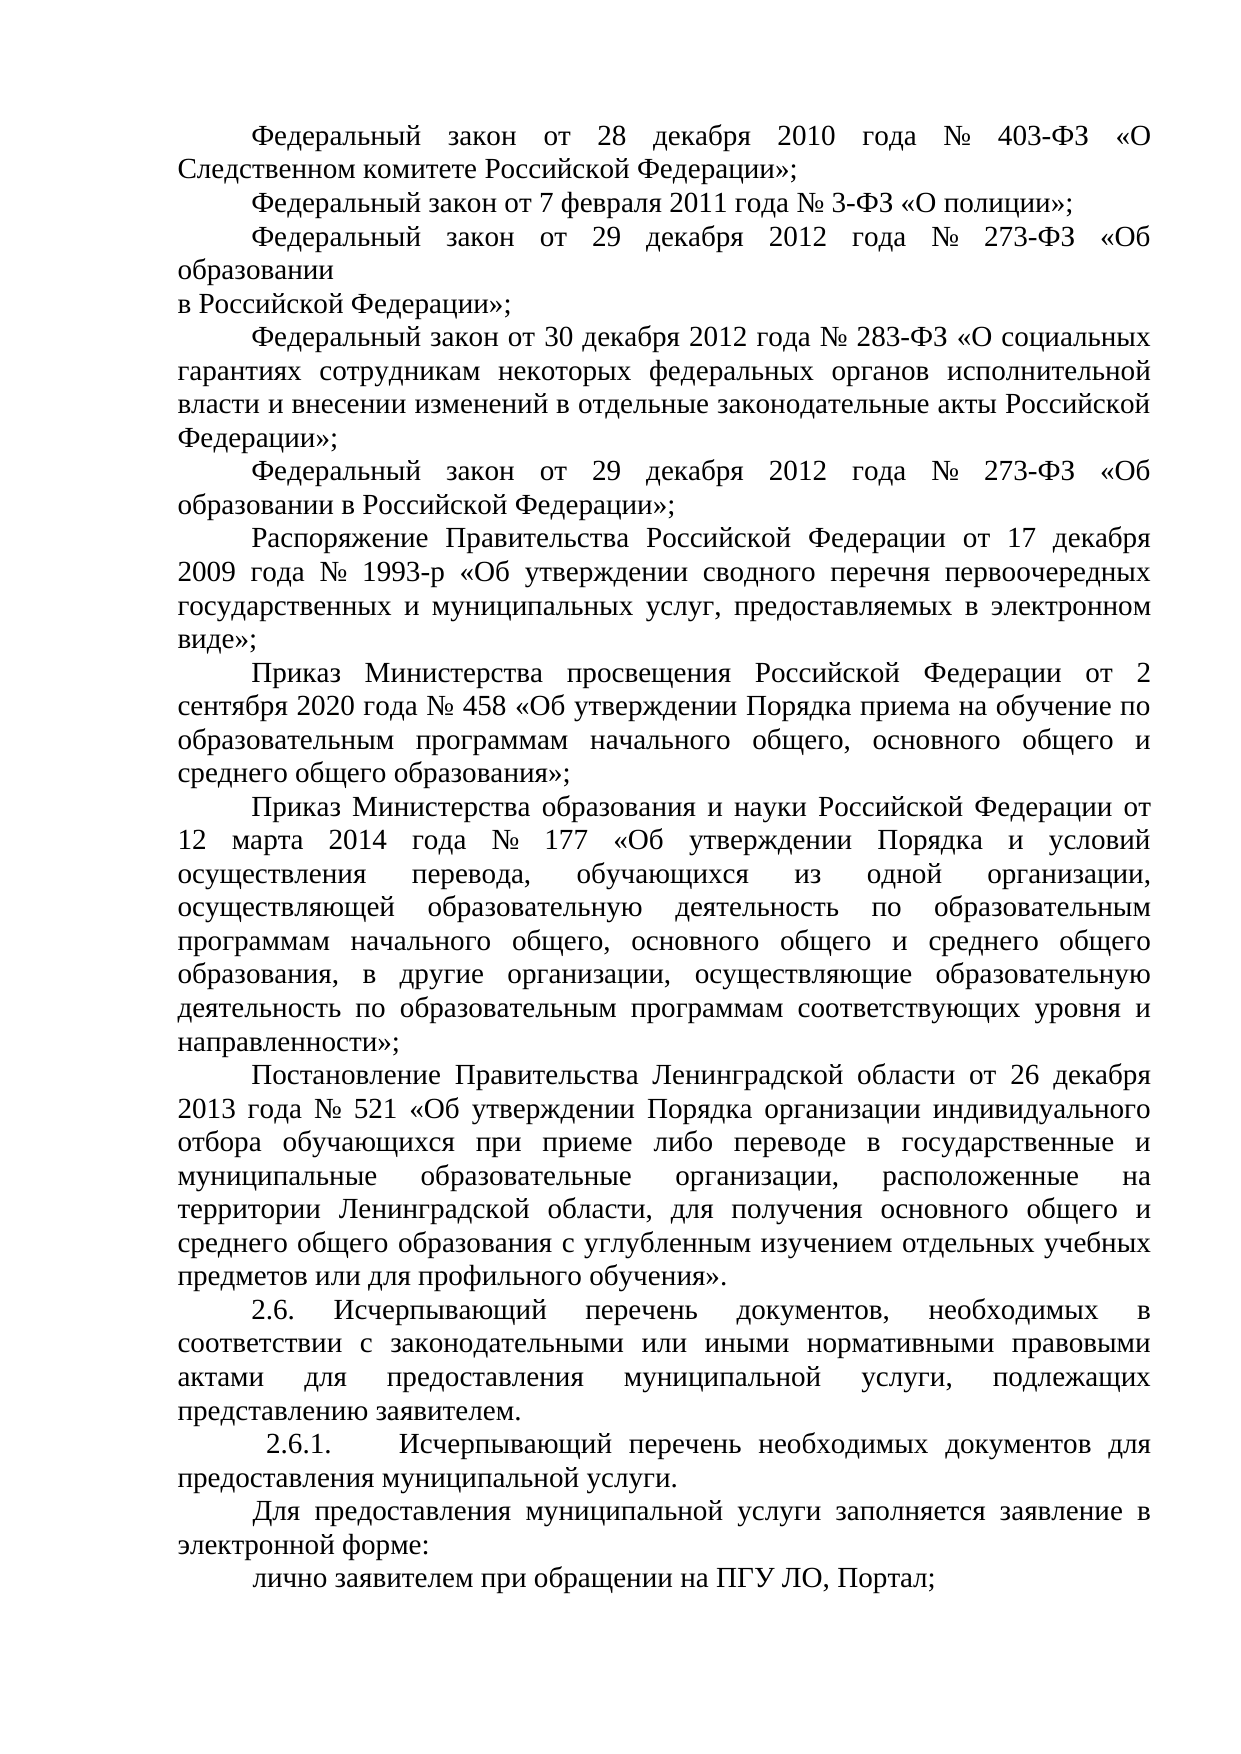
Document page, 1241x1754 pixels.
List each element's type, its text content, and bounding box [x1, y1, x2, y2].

text Федеральный закон от 28 декабря 2010 года № 403-ФЗ «О Следственном комитете Российской Федерации»; [177, 118, 1152, 185]
text Для предоставления муниципальной услуги заполняется заявление в электронной форме: [177, 1493, 1152, 1560]
text Федеральный закон от 29 декабря 2012 года № 273-ФЗ «Об образовании в Российской Федерации»; [177, 453, 1152, 521]
text Приказ Министерства просвещения Российской Федерации от 2 сентября 2020 года № 458 «Об утверждении Порядка приема на обучение по образовательным программам начального общего, основного общего и среднего общего образования»; [177, 655, 1152, 789]
text Распоряжение Правительства Российской Федерации от 17 декабря 2009 года № 1993-р «Об утверждении сводного перечня первоочередных государственных и муниципальных услуг, предоставляемых в электронном виде»; [177, 521, 1152, 655]
text Федеральный закон от 29 декабря 2012 года № 273-ФЗ «Об образовании в Российской Федерации»; [177, 219, 1152, 319]
text 2.6. Исчерпывающий перечень документов, необходимых в соответствии с законодательными или иными нормативными правовыми актами для предоставления муниципальной услуги, подлежащих представлению заявителем. [177, 1292, 1152, 1426]
list Исчерпывающий перечень необходимых документов для предоставления муниципальной услуги. [177, 1426, 1152, 1493]
text лично заявителем при обращении на ПГУ ЛО, Портал; [177, 1560, 1152, 1594]
text Федеральный закон от 30 декабря 2012 года № 283-ФЗ «О социальных гарантиях сотрудникам некоторых федеральных органов исполнительной власти и внесении изменений в отдельные законодательные акты Российской Федерации»; [177, 319, 1152, 453]
text Постановление Правительства Ленинградской области от 26 декабря 2013 года № 521 «Об утверждении Порядка организации индивидуального отбора обучающихся при приеме либо переводе в государственные и муниципальные образовательные организации, расположенные на территории Ленинградской области, для получения основного общего и среднего общего образования с углубленным изучением отдельных учебных предметов или для профильного обучения». [177, 1057, 1152, 1292]
text Приказ Министерства образования и науки Российской Федерации от 12 марта 2014 года № 177 «Об утверждении Порядка и условий осуществления перевода, обучающихся из одной организации, осуществляющей образовательную деятельность по образовательным программам начального общего, основного общего и среднего общего образования, в другие организации, осуществляющие образовательную деятельность по образовательным программам соответствующих уровня и направленности»; [177, 789, 1152, 1057]
text Федеральный закон от 7 февраля 2011 года № 3-ФЗ «О полиции»; [177, 185, 1152, 219]
